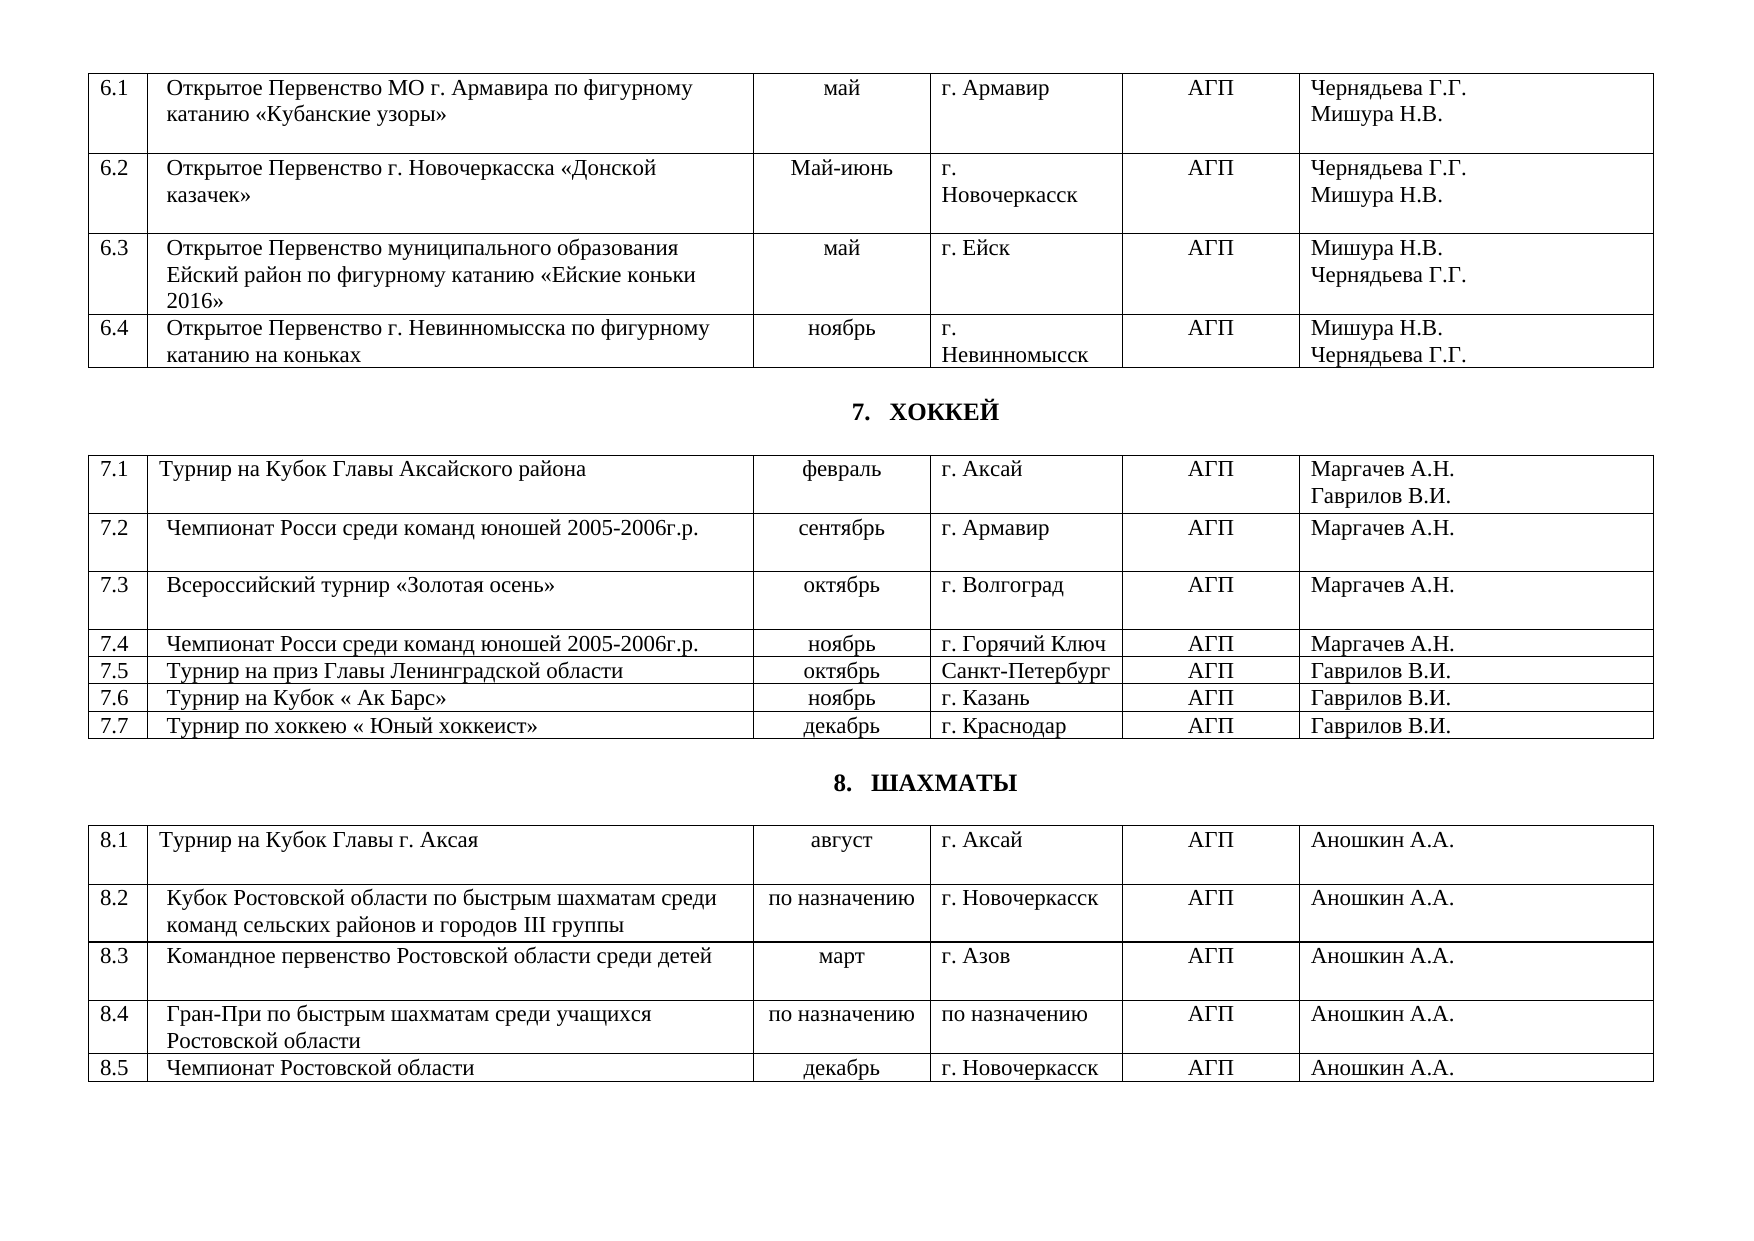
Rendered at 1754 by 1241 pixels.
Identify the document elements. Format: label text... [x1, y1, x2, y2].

table_cell сентябрь [754, 514, 930, 571]
table_cell Май-июнь [754, 154, 930, 233]
table_cell Аношкин А.А. [1300, 885, 1653, 941]
table_cell г. Новочеркасск [931, 1054, 1122, 1081]
table_cell декабрь [754, 1054, 930, 1081]
table_cell Гаврилов В.И. [1300, 684, 1653, 711]
table_cell АГП [1123, 572, 1299, 628]
table_cell г. Горячий Ключ [931, 630, 1122, 656]
table_cell АГП [1123, 154, 1299, 233]
table_cell г. Волгоград [931, 572, 1122, 628]
table_cell ноябрь [754, 315, 930, 367]
table_cell октябрь [754, 657, 930, 683]
table_cell 8.4 [89, 1001, 147, 1053]
table_cell АГП [1123, 657, 1299, 683]
table_header АГП [1123, 826, 1299, 883]
table_cell Санкт-Петербург [931, 657, 1122, 683]
table_cell АГП [1123, 630, 1299, 656]
table_cell Гаврилов В.И. [1300, 712, 1653, 738]
table_header АГП [1123, 456, 1299, 512]
list ХОККЕЙ [156, 397, 1695, 426]
table_cell 6.2 [89, 154, 147, 233]
table_cell г. Новочеркасск [931, 154, 1122, 233]
table_header Аношкин А.А. [1300, 826, 1653, 883]
table_header август [754, 826, 930, 883]
table_header г. Аксай [931, 826, 1122, 883]
table_cell г. Новочеркасск [931, 885, 1122, 941]
table_cell по назначению [754, 1001, 930, 1053]
table_cell Турнир по хоккею « Юный хоккеист» [148, 712, 753, 738]
table_cell АГП [1123, 943, 1299, 999]
table_cell г. Краснодар [931, 712, 1122, 738]
table_cell АГП [1123, 514, 1299, 571]
list ШАХМАТЫ [156, 768, 1695, 797]
table_header 8.1 [89, 826, 147, 883]
table_cell Чернядьева Г.Г. Мишура Н.В. [1300, 154, 1653, 233]
table_cell Турнир на Кубок « Ак Барс» [148, 684, 753, 711]
table_cell Чемпионат Росси среди команд юношей 2005-2006г.р. [148, 514, 753, 571]
table_cell АГП [1123, 712, 1299, 738]
table_header 7.1 [89, 456, 147, 512]
table_cell Командное первенство Ростовской области среди детей [148, 943, 753, 999]
table_cell ноябрь [754, 684, 930, 711]
table_cell май [754, 234, 930, 313]
table_cell Аношкин А.А. [1300, 943, 1653, 999]
table_cell Аношкин А.А. [1300, 1001, 1653, 1053]
table_cell Маргачев А.Н. [1300, 514, 1653, 571]
table_cell 7.2 [89, 514, 147, 571]
table_cell Аношкин А.А. [1300, 1054, 1653, 1081]
table_cell г. Азов [931, 943, 1122, 999]
table_header Чернядьева Г.Г. Мишура Н.В. [1300, 74, 1653, 153]
table_cell Маргачев А.Н. [1300, 630, 1653, 656]
table_cell Всероссийский турнир «Золотая осень» [148, 572, 753, 628]
table_cell 7.7 [89, 712, 147, 738]
table_cell АГП [1123, 315, 1299, 367]
table_cell г. Армавир [931, 514, 1122, 571]
table_cell 7.3 [89, 572, 147, 628]
table_cell Мишура Н.В. Чернядьева Г.Г. [1300, 234, 1653, 313]
table_cell 8.3 [89, 943, 147, 999]
table_cell Открытое Первенство г. Невинномысска по фигурному катанию на коньках [148, 315, 753, 367]
table_cell 6.4 [89, 315, 147, 367]
table_cell октябрь [754, 572, 930, 628]
table_header февраль [754, 456, 930, 512]
table_header 6.1 [89, 74, 147, 153]
table_cell АГП [1123, 1054, 1299, 1081]
table_cell АГП [1123, 885, 1299, 941]
table_cell декабрь [754, 712, 930, 738]
table_header май [754, 74, 930, 153]
table_cell 8.2 [89, 885, 147, 941]
table_cell Мишура Н.В. Чернядьева Г.Г. [1300, 315, 1653, 367]
table_cell АГП [1123, 684, 1299, 711]
table_cell АГП [1123, 234, 1299, 313]
table_cell по назначению [754, 885, 930, 941]
table_cell 6.3 [89, 234, 147, 313]
table_cell Открытое Первенство муниципального образования Ейский район по фигурному катанию «Ейские коньки 2016» [148, 234, 753, 313]
table_cell 7.5 [89, 657, 147, 683]
table_cell Чемпионат Росси среди команд юношей 2005-2006г.р. [148, 630, 753, 656]
table_cell АГП [1123, 1001, 1299, 1053]
table_cell Кубок Ростовской области по быстрым шахматам среди команд сельских районов и городов III группы [148, 885, 753, 941]
table_header Маргачев А.Н. Гаврилов В.И. [1300, 456, 1653, 512]
table_cell Гаврилов В.И. [1300, 657, 1653, 683]
table_cell ноябрь [754, 630, 930, 656]
table_cell Гран-При по быстрым шахматам среди учащихся Ростовской области [148, 1001, 753, 1053]
table_cell Маргачев А.Н. [1300, 572, 1653, 628]
table_cell 7.6 [89, 684, 147, 711]
table_cell март [754, 943, 930, 999]
table_cell г. Ейск [931, 234, 1122, 313]
table_cell 7.4 [89, 630, 147, 656]
table_header г. Армавир [931, 74, 1122, 153]
table_header Турнир на Кубок Главы Аксайского района [148, 456, 753, 512]
table_header АГП [1123, 74, 1299, 153]
table_cell Чемпионат Ростовской области [148, 1054, 753, 1081]
table_cell по назначению [931, 1001, 1122, 1053]
table_header Турнир на Кубок Главы г. Аксая [148, 826, 753, 883]
table_cell Открытое Первенство г. Новочеркасска «Донской казачек» [148, 154, 753, 233]
table_cell Турнир на приз Главы Ленинградской области [148, 657, 753, 683]
table_cell г. Казань [931, 684, 1122, 711]
table_header г. Аксай [931, 456, 1122, 512]
table_cell г. Невинномысск [931, 315, 1122, 367]
table_header Открытое Первенство МО г. Армавира по фигурному катанию «Кубанские узоры» [148, 74, 753, 153]
table_cell 8.5 [89, 1054, 147, 1081]
